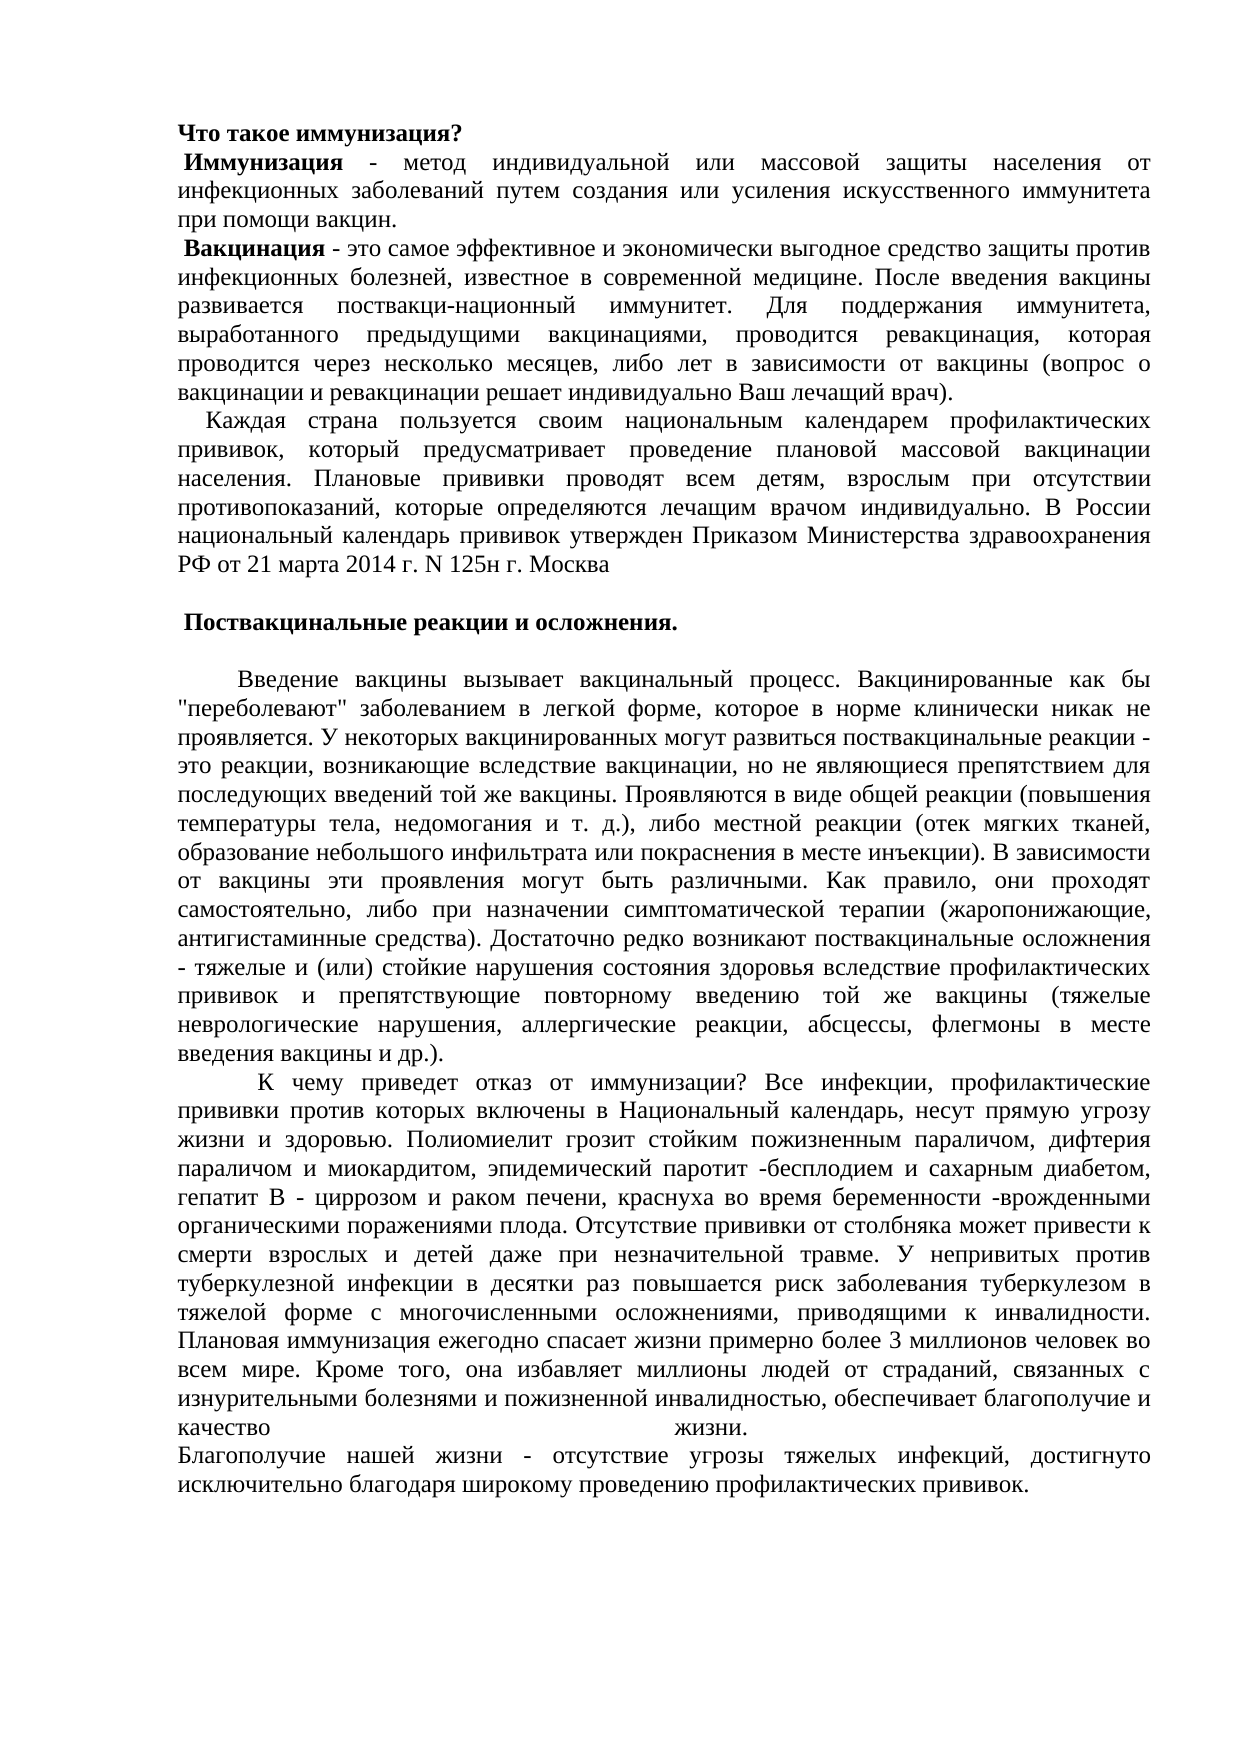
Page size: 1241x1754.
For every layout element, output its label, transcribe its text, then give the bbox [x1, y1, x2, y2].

text Введение вакцины вызывает вакцинальный процесс. Вакцинированные как бы "переболевают" заболеванием в легкой форме, которое в норме клинически никак не проявляется. У некоторых вакцинированных могут развиться поствакцинальные реакции - это реакции, возникающие вследствие вакцинации, но не являющиеся препятствием для последующих введений той же вакцины. Проявляются в виде общей реакции (повышения температуры тела, недомогания и т. д.), либо местной реакции (отек мягких тканей, образование небольшого инфильтрата или покраснения в месте инъекции). В зависимости от вакцины эти проявления могут быть различными. Как правило, они проходят самостоятельно, либо при назначении симптоматической терапии (жаропонижающие, антигистаминные средства). Достаточно редко возникают поствакцинальные осложнения - тяжелые и (или) стойкие нарушения состояния здоровья вследствие профилактических прививок и препятствующие повторному введению той же вакцины (тяжелые неврологические нарушения, аллергические реакции, абсцессы, флегмоны в месте введения вакцины и др.). [177, 664, 1152, 1067]
text Поствакцинальные реакции и осложнения. [177, 607, 1152, 636]
text Иммунизация - метод индивидуальной или массовой защиты населения от инфекционных заболеваний путем создания или усиления искусственного иммунитета при помощи вакцин. [177, 147, 1152, 233]
text К чему приведет отказ от иммунизации? Все инфекции, профилактические прививки против которых включены в Национальный календарь, несут прямую угрозу жизни и здоровью. Полиомиелит грозит стойким пожизненным параличом, дифтерия параличом и миокардитом, эпидемический паротит -бесплодием и сахарным диабетом, гепатит В - циррозом и раком печени, краснуха во время беременности -врожденными органическими поражениями плода. Отсутствие прививки от столбняка может привести к смерти взрослых и детей даже при незначительной травме. У непривитых против туберкулезной инфекции в десятки раз повышается риск заболевания туберкулезом в тяжелой форме с многочисленными осложнениями, приводящими к инвалидности. Плановая иммунизация ежегодно спасает жизни примерно более 3 миллионов человек во всем мире. Кроме того, она избавляет миллионы людей от страданий, связанных с изнурительными болезнями и пожизненной инвалидностью, обеспечивает благополучие и качество жизни. Благополучие нашей жизни - отсутствие угрозы тяжелых инфекций, достигнуто исключительно благодаря широкому проведению профилактических прививок. [177, 1067, 1152, 1498]
text Каждая страна пользуется своим национальным календарем профилактических прививок, который предусматривает проведение плановой массовой вакцинации населения. Плановые прививки проводят всем детям, взрослым при отсутствии противопоказаний, которые определяются лечащим врачом индивидуально. В России национальный календарь прививок утвержден Приказом Министерства здравоохранения РФ от 21 марта 2014 г. N 125н г. Москва [177, 406, 1152, 578]
text Что такое иммунизация? [177, 118, 1152, 147]
text Вакцинация - это самое эффективное и экономически выгодное средство защиты против инфекционных болезней, известное в современной медицине. После введения вакцины развивается поствакци-национный иммунитет. Для поддержания иммунитета, выработанного предыдущими вакцинациями, проводится ревакцинация, которая проводится через несколько месяцев, либо лет в зависимости от вакцины (вопрос о вакцинации и ревакцинации решает индивидуально Ваш лечащий врач). [177, 233, 1152, 406]
